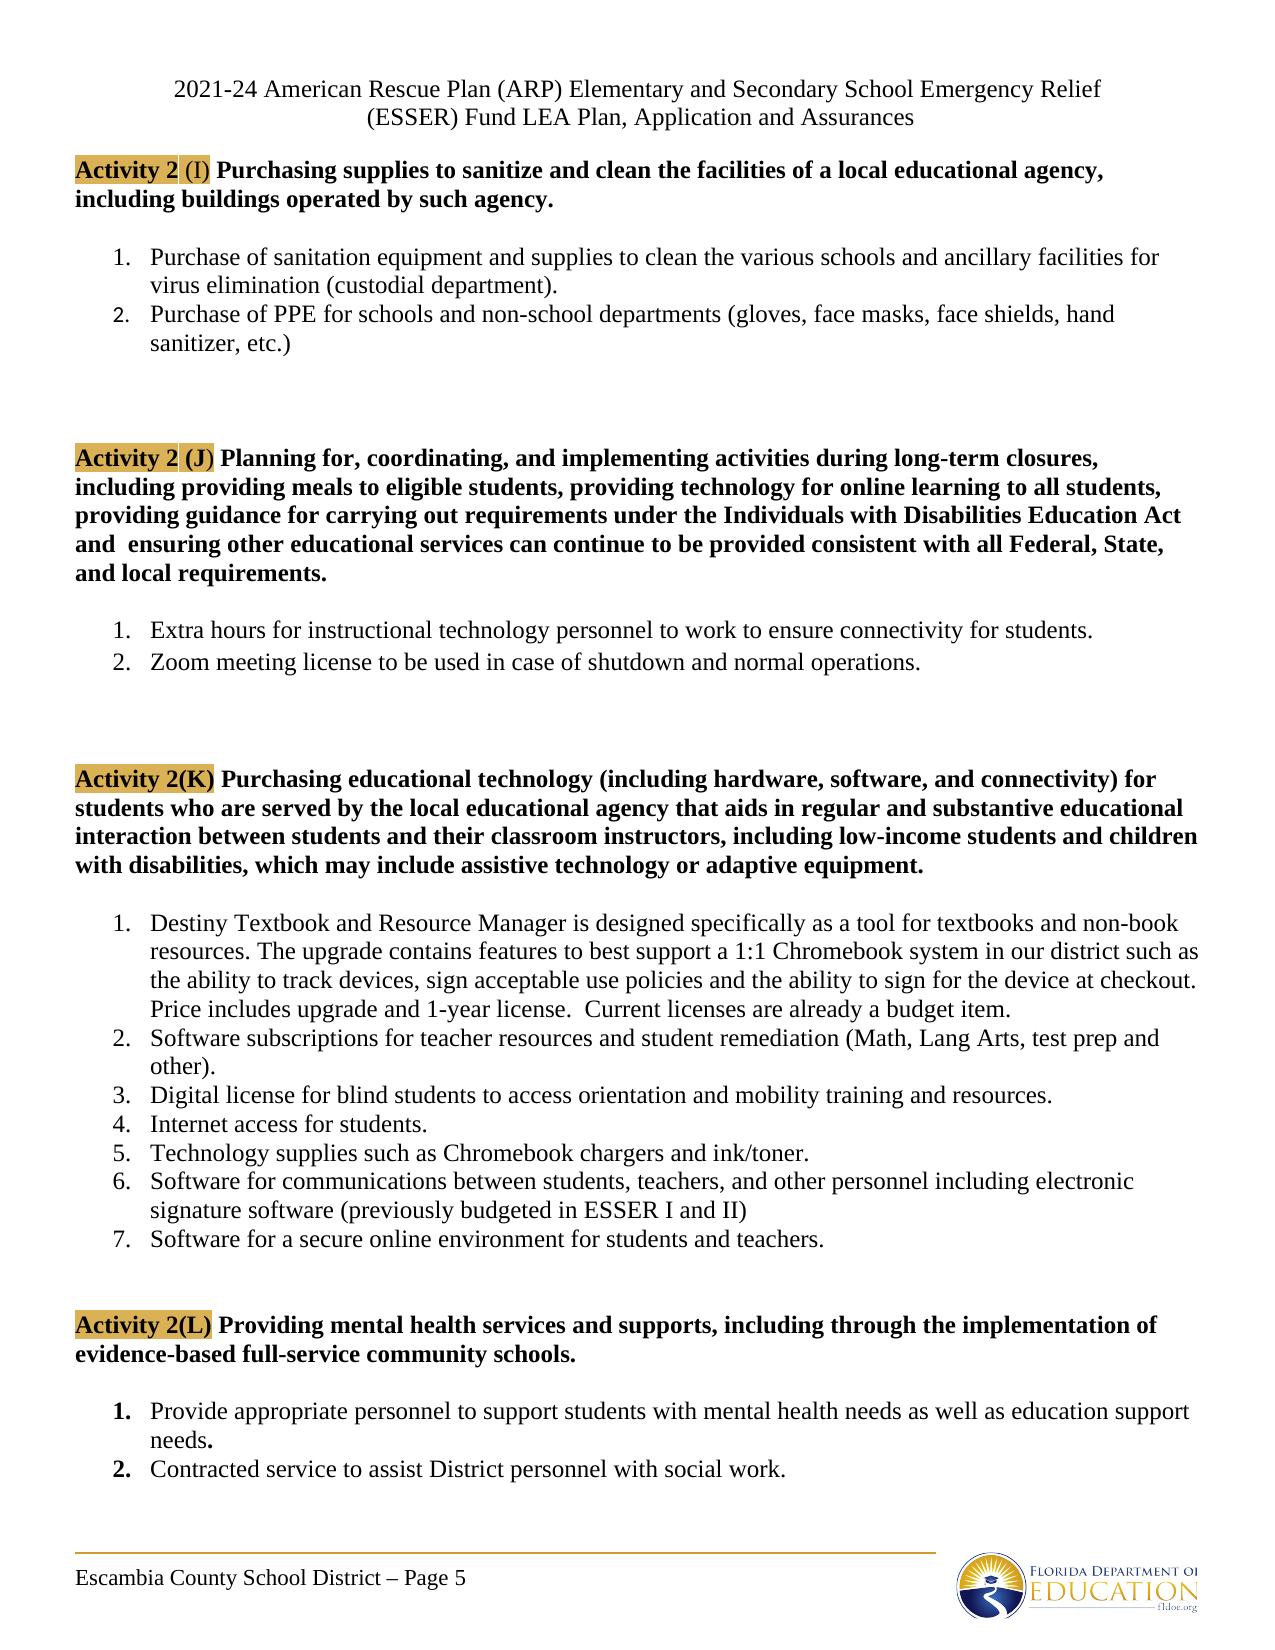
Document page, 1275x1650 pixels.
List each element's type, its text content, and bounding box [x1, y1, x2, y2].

list Software for communications between students, teachers, and other personnel including electronic signature software (previously budgeted in ESSER I and II) [112, 1166, 1200, 1224]
list Purchase of sanitation equipment and supplies to clean the various schools and ancillary facilities for virus elimination (custodial department). [112, 242, 1200, 299]
list Digital license for blind students to access orientation and mobility training and resources. [112, 1080, 1200, 1109]
list Software for a secure online environment for students and teachers. [112, 1224, 1200, 1253]
list Destiny Textbook and Resource Manager is designed specifically as a tool for textbooks and non-book resources. The upgrade contains features to best support a 1:1 Chromebook system in our district such as the ability to track devices, sign acceptable use policies and the ability to sign for the device at checkout. Price includes upgrade and 1-year license. Current licenses are already a budget item. [112, 908, 1200, 1023]
text Activity 2(L) Providing mental health services and supports, including through the implementation of evidence-based full-service community schools. [75, 1310, 1200, 1368]
list Purchase of PPE for schools and non-school departments (gloves, face masks, face shields, hand sanitizer, etc.) [112, 299, 1200, 357]
list Extra hours for instructional technology personnel to work to ensure connectivity for students. [112, 616, 1200, 644]
list Internet access for students. [112, 1109, 1200, 1138]
text Activity 2 (I) Purchasing supplies to sanitize and clean the facilities of a local educational agency, including buildings operated by such agency. [75, 155, 1200, 213]
list Software subscriptions for teacher resources and student remediation (Math, Lang Arts, test prep and other). [112, 1023, 1200, 1080]
text and local requirements. [75, 558, 1200, 587]
list Zoom meeting license to be used in case of shutdown and normal operations. [112, 647, 1200, 675]
text Activity 2 (J) Planning for, coordinating, and implementing activities during long-term closures, including providing meals to eligible students, providing technology for online learning to all students, providing guidance for carrying out requirements under the Individuals with Disabilities Education Act and ensuring other educational services can continue to be provided consistent with all Federal, State, [75, 443, 1200, 558]
list Technology supplies such as Chromebook chargers and ink/toner. [112, 1138, 1200, 1166]
list Provide appropriate personnel to support students with mental health needs as well as education support needs. [112, 1396, 1200, 1454]
picture [956, 1552, 1197, 1619]
text Activity 2(K) Purchasing educational technology (including hardware, software, and connectivity) for students who are served by the local educational agency that aids in regular and substantive educational interaction between students and their classroom instructors, including low-income students and children with disabilities, which may include assistive technology or adaptive equipment. [75, 764, 1200, 879]
list Contracted service to assist District personnel with social work. [112, 1454, 1200, 1483]
